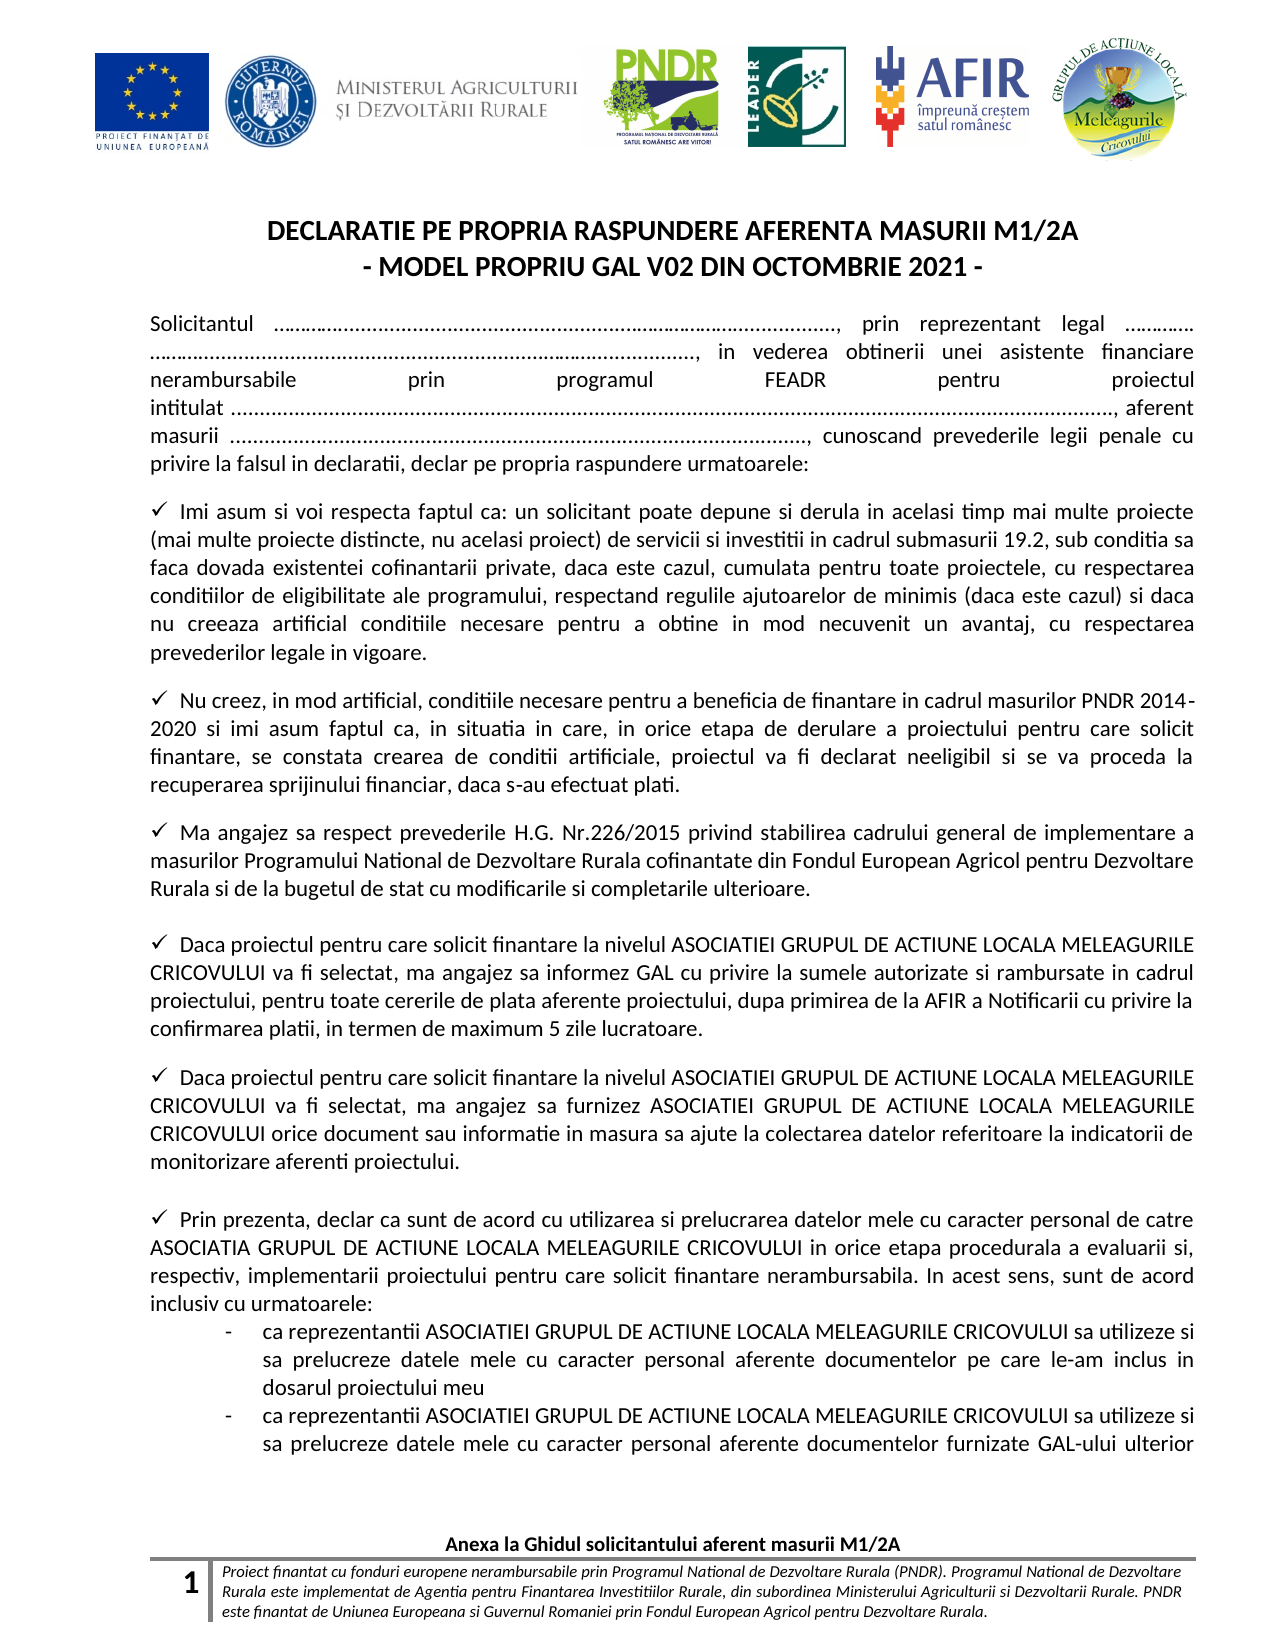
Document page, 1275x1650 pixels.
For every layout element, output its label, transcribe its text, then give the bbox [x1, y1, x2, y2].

picture [95, 53, 209, 154]
text DECLARATIE PE PROPRIA RASPUNDERE AFERENTA MASURII M1/2A [150, 212, 1196, 248]
picture [224, 46, 846, 148]
list Prin prezenta, declar ca sunt de acord cu utilizarea si prelucrarea datelor mele cu caracter personal de catre ASOCIATIA GRUPUL DE ACTIUNE LOCALA MELEAGURILE CRICOVULUI in orice etapa procedurala a evaluarii si, respectiv, implementarii proiectului pentru care solicit finantare nerambursabila. In acest sens, sunt de acord inclusiv cu urmatoarele: [150, 1205, 1196, 1317]
list Ma angajez sa respect prevederile H.G. Nr.226/2015 privind stabilirea cadrului general de implementare a masurilor Programului National de Dezvoltare Rurala cofinantate din Fondul European Agricol pentru Dezvoltare Rurala si de la bugetul de stat cu modificarile si completarile ulterioare. [150, 818, 1196, 902]
list ca reprezentantii ASOCIATIEI GRUPUL DE ACTIUNE LOCALA MELEAGURILE CRICOVULUI sa utilizeze si sa prelucreze datele mele cu caracter personal aferente documentelor pe care le-am inclus in dosarul proiectului meu [225, 1317, 1196, 1401]
list Imi asum si voi respecta faptul ca: un solicitant poate depune si derula in acelasi timp mai multe proiecte (mai multe proiecte distincte, nu acelasi proiect) de servicii si investitii in cadrul submasurii 19.2, sub conditia sa faca dovada existentei cofinantarii private, daca este cazul, cumulata pentru toate proiectele, cu respectarea conditiilor de eligibilitate ale programului, respectand regulile ajutoarelor de minimis (daca este cazul) si daca nu creeaza artificial conditiile necesare pentru a obtine in mod necuvenit un avantaj, cu respectarea prevederilor legale in vigoare. [150, 497, 1196, 666]
text Solicitantul …………....................................................……………….................., prin reprezentant legal ………….………............................................................……….................., in vederea obtinerii unei asistente financiare nerambursabile prin programul FEADR pentru proiectul intitulat ........................................................................................................................................................., aferent masurii ...................................................................................................., cunoscand prevederile legii penale cu privire la falsul in declaratii, declar pe propria raspundere urmatoarele: [150, 309, 1196, 477]
list Daca proiectul pentru care solicit finantare la nivelul ASOCIATIEI GRUPUL DE ACTIUNE LOCALA MELEAGURILE CRICOVULUI va fi selectat, ma angajez sa furnizez ASOCIATIEI GRUPUL DE ACTIUNE LOCALA MELEAGURILE CRICOVULUI orice document sau informatie in masura sa ajute la colectarea datelor referitoare la indicatorii de monitorizare aferenti proiectului. [150, 1063, 1196, 1175]
picture [876, 46, 1029, 147]
list Daca proiectul pentru care solicit finantare la nivelul ASOCIATIEI GRUPUL DE ACTIUNE LOCALA MELEAGURILE CRICOVULUI va fi selectat, ma angajez sa informez GAL cu privire la sumele autorizate si rambursate in cadrul proiectului, pentru toate cererile de plata aferente proiectului, dupa primirea de la AFIR a Notificarii cu privire la confirmarea platii, in termen de maximum 5 zile lucratoare. [150, 930, 1196, 1042]
text - MODEL PROPRIU GAL V02 DIN OCTOMBRIE 2021 - [150, 248, 1196, 284]
picture [1050, 36, 1187, 161]
list Nu creez, in mod artificial, conditiile necesare pentru a beneficia de finantare in cadrul masurilor PNDR 2014‐2020 si imi asum faptul ca, in situatia in care, in orice etapa de derulare a proiectului pentru care solicit finantare, se constata crearea de conditii artificiale, proiectul va fi declarat neeligibil si se va proceda la recuperarea sprijinului financiar, daca s‐au efectuat plati. [150, 686, 1196, 798]
